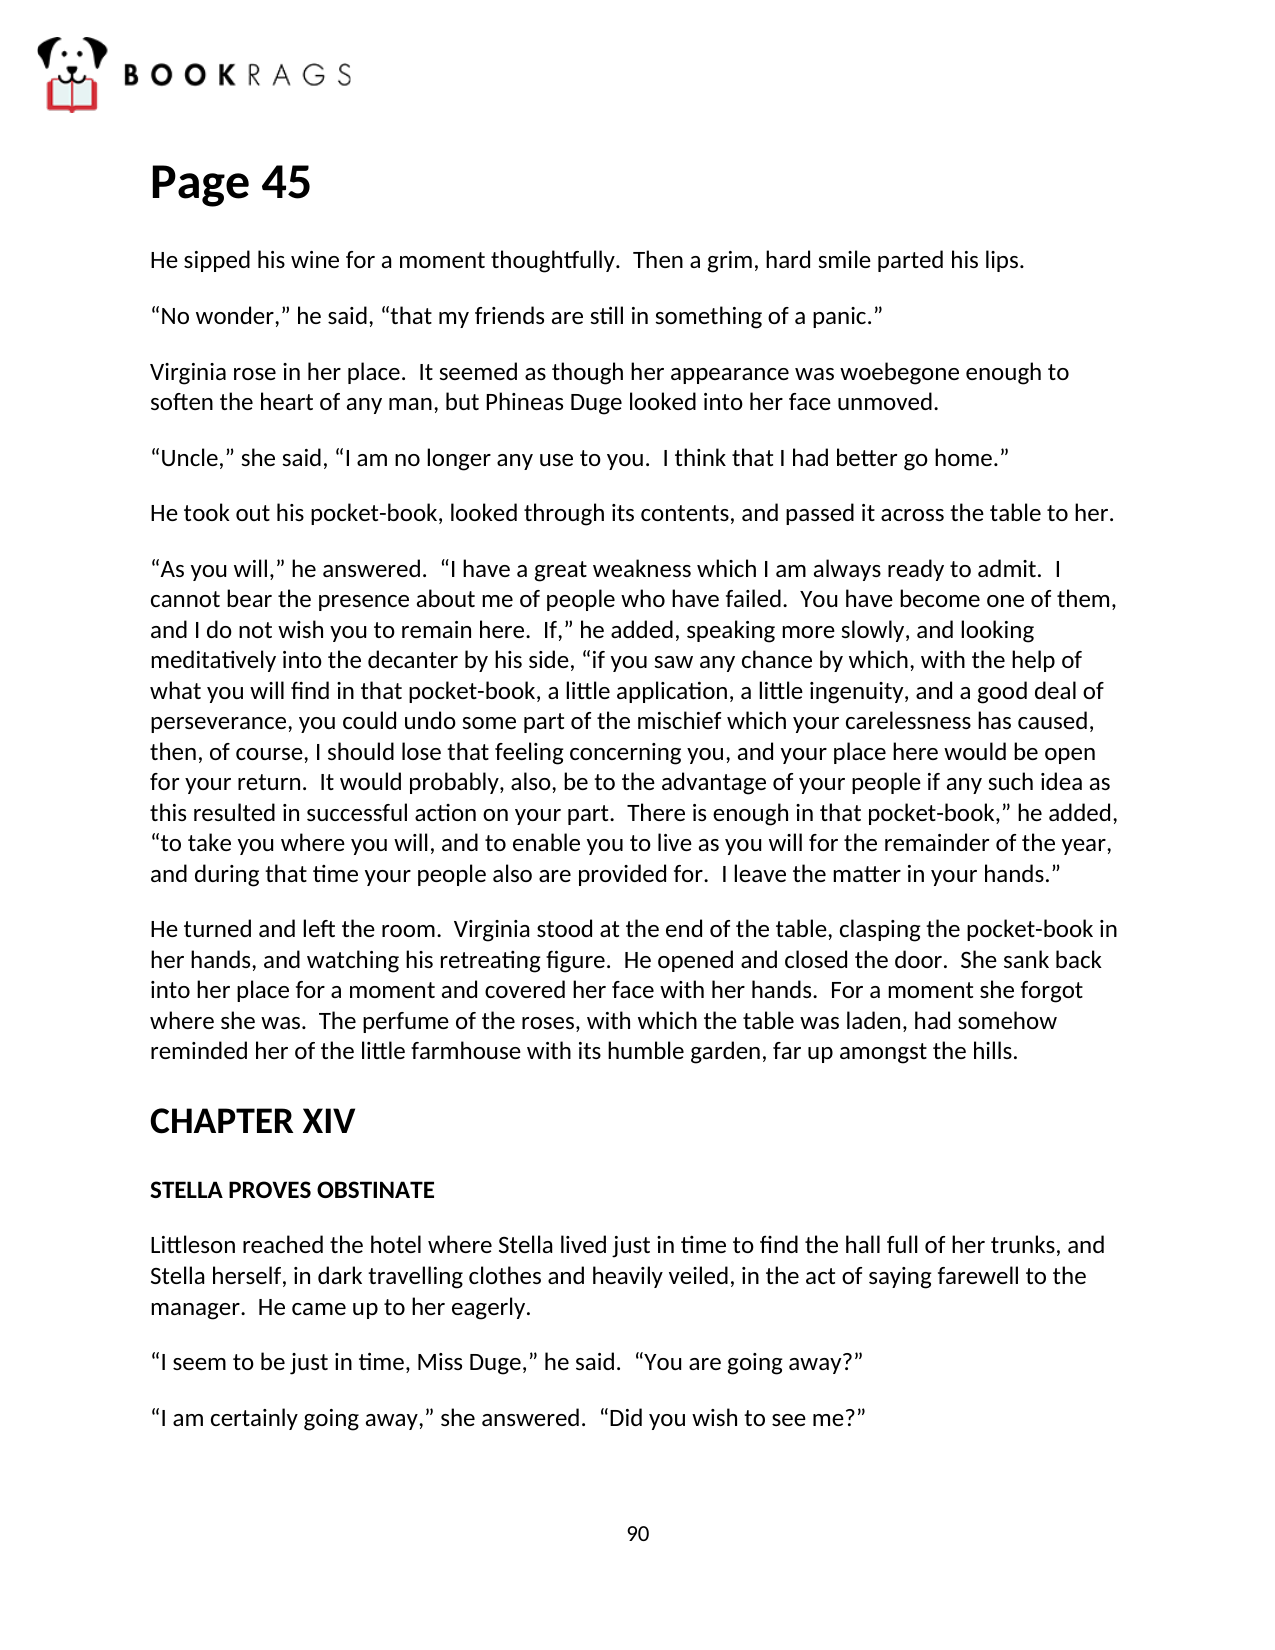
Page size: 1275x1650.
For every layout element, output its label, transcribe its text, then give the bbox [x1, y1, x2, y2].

text He sipped his wine for a moment thoughtfully. Then a grim, hard smile parted his lips. [150, 244, 1125, 275]
text “Uncle,” she said, “I am no longer any use to you. I think that I had better go home.” [150, 442, 1125, 472]
text “No wonder,” he said, “that my friends are still in something of a panic.” [150, 300, 1125, 331]
text CHAPTER XIV [150, 1097, 1125, 1143]
text Page 45 [150, 150, 1125, 211]
text “I am certainly going away,” she answered. “Did you wish to see me?” [150, 1402, 1125, 1432]
text Virginia rose in her place. It seemed as though her appearance was woebegone enough to soften the heart of any man, but Phineas Duge looked into her face unmoved. [150, 356, 1125, 417]
text “I seem to be just in time, Miss Duge,” he said. “You are going away?” [150, 1346, 1125, 1377]
text He turned and left the room. Virginia stood at the end of the table, clasping the pocket-book in her hands, and watching his retreating figure. He opened and closed the door. She sank back into her place for a moment and covered her face with her hands. For a moment she forgot where she was. The perfume of the roses, with which the table was laden, had somehow reminded her of the little farmhouse with its humble garden, far up amongst the hills. [150, 913, 1125, 1066]
text STELLA PROVES OBSTINATE [150, 1174, 1125, 1205]
text “As you will,” he answered. “I have a great weakness which I am always ready to admit. I cannot bear the presence about me of people who have failed. You have become one of them, and I do not wish you to remain here. If,” he added, speaking more slowly, and looking meditatively into the decanter by his side, “if you saw any chance by which, with the help of what you will find in that pocket-book, a little application, a little ingenuity, and a good deal of perseverance, you could undo some part of the mischief which your carelessness has caused, then, of course, I should lose that feeling concerning you, and your place here would be open for your return. It would probably, also, be to the advantage of your people if any such idea as this resulted in successful action on your part. There is enough in that pocket-book,” he added, “to take you where you will, and to enable you to live as you will for the remainder of the year, and during that time your people also are provided for. I leave the matter in your hands.” [150, 553, 1125, 888]
text He took out his pocket-book, looked through its contents, and passed it across the table to her. [150, 497, 1125, 528]
text Littleson reached the hotel where Stella lived just in time to find the hall full of her trunks, and Stella herself, in dark travelling clothes and heavily veiled, in the act of saying farewell to the manager. He came up to her eagerly. [150, 1230, 1125, 1321]
picture [37, 37, 351, 113]
